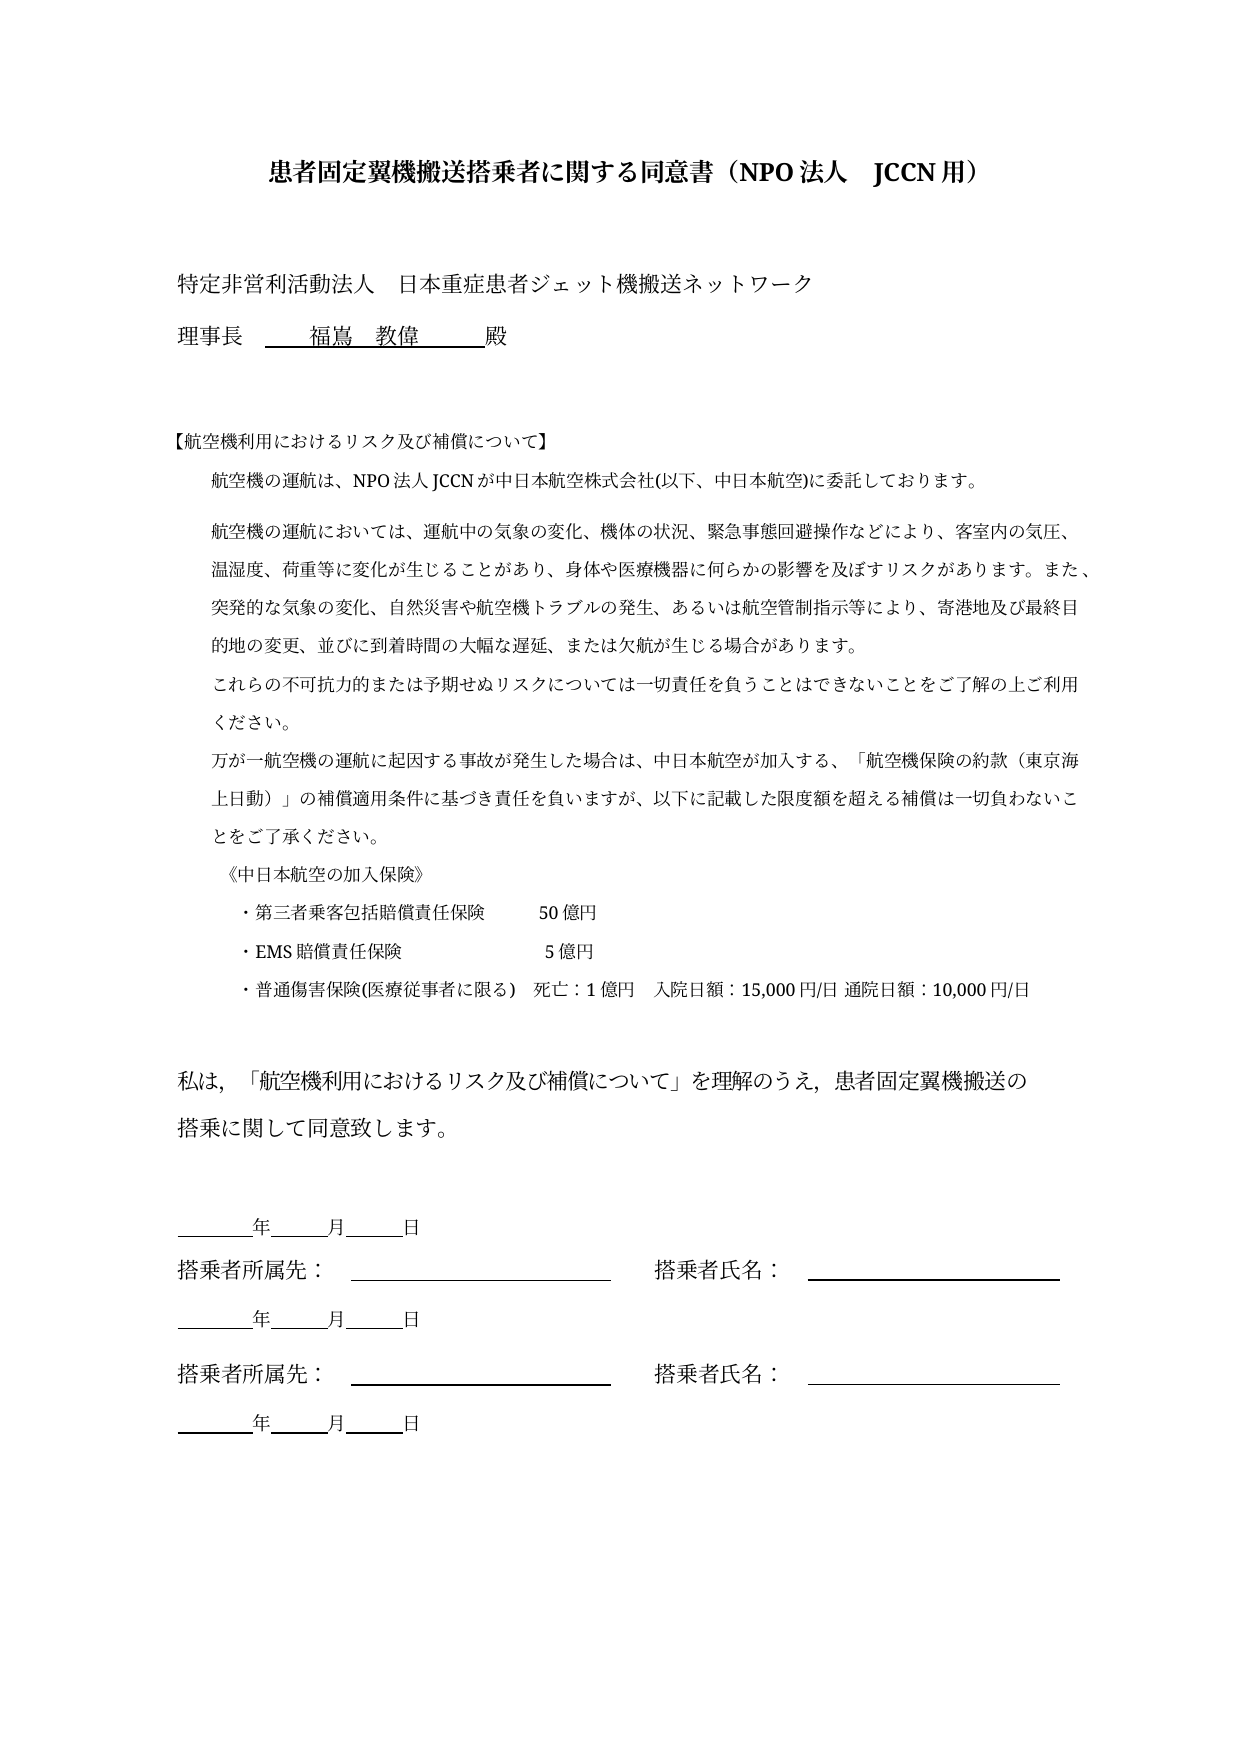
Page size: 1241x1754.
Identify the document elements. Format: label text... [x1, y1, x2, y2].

text 万が一航空機の運航に起因する事故が発生した場合は、中日本航空が加入する、「航空機保険の約款（東京海上日動）」の補償適用条件に基づき責任を負いますが、以下に記載した限度額を超える補償は一切負わないことをご了承ください。 [211, 747, 1082, 848]
text 年 月 日 [177, 1212, 572, 1239]
text 搭乗者所属先： 搭乗者氏名： [167, 1357, 1082, 1389]
text 患者固定翼機搬送搭乗者に関する同意書（NPO法人 JCCN用） [177, 153, 1082, 189]
text これらの不可抗力的または予期せぬリスクについては一切責任を負うことはできないことをご了解の上ご利用ください。 [211, 671, 1082, 734]
text ・普通傷害保険(医療従事者に限る) 死亡：1億円 入院日額：15,000円/日 通院日額：10,000円/日 [167, 976, 1082, 1002]
text 年 月 日 [177, 1409, 572, 1436]
text 特定非営利活動法人 日本重症患者ジェット機搬送ネットワーク [177, 267, 846, 298]
text ・EMS賠償責任保険 5億円 [167, 938, 1082, 963]
text 搭乗者所属先： 搭乗者氏名： [177, 1253, 1067, 1284]
text 航空機の運航は、NPO法人JCCNが中日本航空株式会社(以下、中日本航空)に委託しております。 [211, 467, 1082, 492]
text 私は，「航空機利用におけるリスク及び補償について」を理解のうえ，患者固定翼機搬送の搭乗に関して同意致します。 [177, 1064, 1037, 1143]
text ・第三者乗客包括賠償責任保険 50億円 [167, 899, 1082, 925]
text 理事長 福嶌 教偉 殿 [177, 319, 572, 350]
text 《中日本航空の加入保険》 [167, 861, 1082, 887]
text 航空機の運航においては、運航中の気象の変化、機体の状況、緊急事態回避操作などにより、客室内の気圧、温湿度、荷重等に変化が生じることがあり、身体や医療機器に何らかの影響を及ぼすリスクがあります。また、突発的な気象の変化、自然災害や航空機トラブルの発生、あるいは航空管制指示等により、寄港地及び最終目的地の変更、並びに到着時間の大幅な遅延、または欠航が生じる場合があります。 [211, 518, 1082, 658]
text 年 月 日 [177, 1305, 572, 1332]
text 【航空機利用におけるリスク及び補償について】 [167, 428, 1082, 454]
